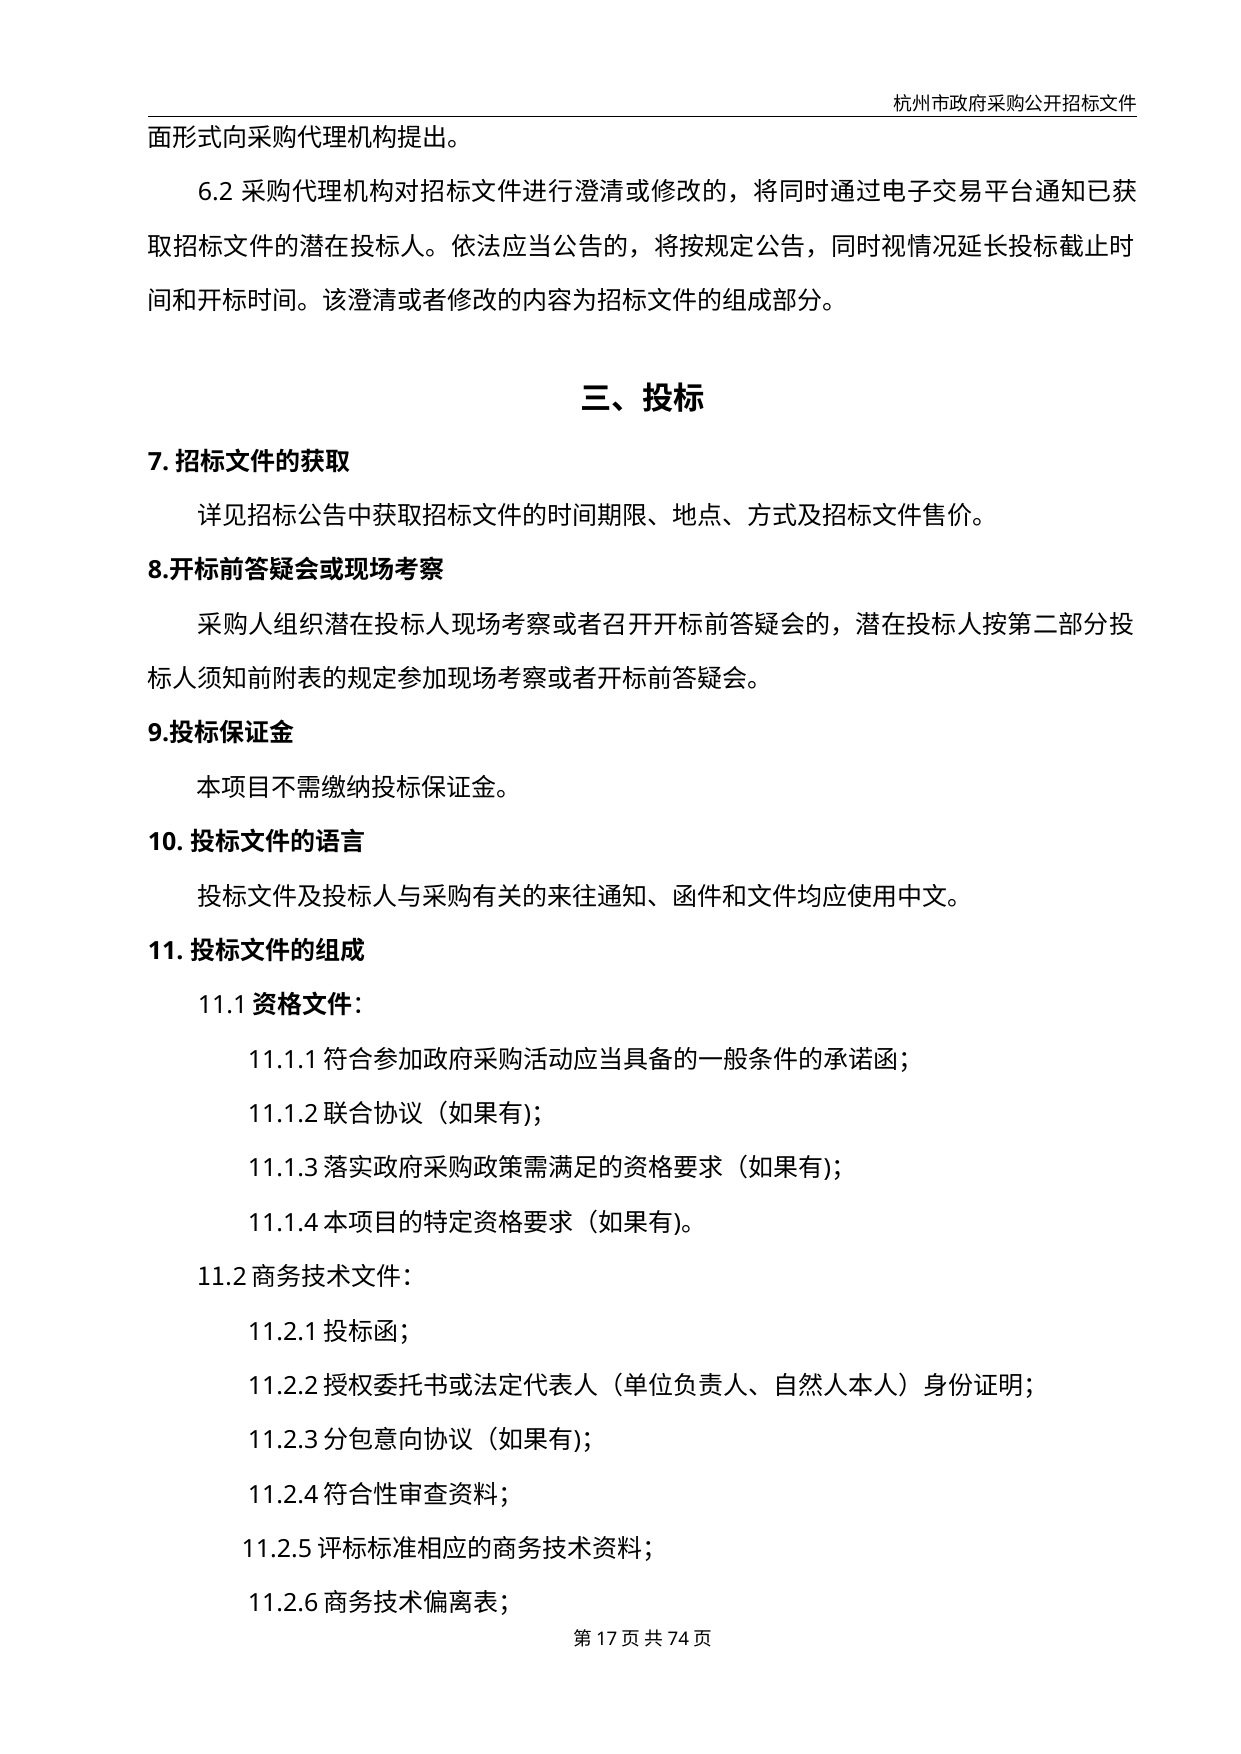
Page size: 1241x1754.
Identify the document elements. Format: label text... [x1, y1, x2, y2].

text 11.1.3落实政府采购政策需满足的资格要求（如果有)； [148, 1148, 1137, 1184]
text 投标文件及投标人与采购有关的来往通知、函件和文件均应使用中文。 [148, 876, 1137, 912]
text 11.2.1投标函； [148, 1311, 1137, 1347]
text 11.2.5评标标准相应的商务技术资料； [191, 1528, 1137, 1565]
text 11.2商务技术文件： [148, 1257, 1137, 1293]
text 详见招标公告中获取招标文件的时间期限、地点、方式及招标文件售价。 [148, 495, 1137, 532]
text 采购人组织潜在投标人现场考察或者召开开标前答疑会的，潜在投标人按第二部分投标人须知前附表的规定参加现场考察或者开标前答疑会。 [148, 604, 1137, 695]
text 11.1.1符合参加政府采购活动应当具备的一般条件的承诺函； [148, 1039, 1137, 1075]
text 11.2.3分包意向协议（如果有)； [148, 1420, 1137, 1456]
text 11.1.2联合协议（如果有)； [148, 1093, 1137, 1130]
text 9.投标保证金 [148, 713, 1137, 749]
text 8.开标前答疑会或现场考察 [148, 550, 1137, 586]
text 11.1资格文件： [148, 985, 1137, 1021]
text 11.2.2授权委托书或法定代表人（单位负责人、自然人本人）身份证明； [148, 1365, 1137, 1402]
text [148, 117, 1137, 154]
text 11.2.6商务技术偏离表； [148, 1583, 1137, 1619]
text 三、投标 [148, 373, 1137, 418]
text 6.2 采购代理机构对招标文件进行澄清或修改的，将同时通过电子交易平台通知已获取招标文件的潜在投标人。依法应当公告的，将按规定公告，同时视情况延长投标截止时间和开标时间。该澄清或者修改的内容为招标文件的组成部分。 [148, 172, 1137, 317]
text 11. 投标文件的组成 [148, 930, 1137, 967]
text 11.1.4本项目的特定资格要求（如果有)。 [148, 1202, 1137, 1238]
text 11.2.4符合性审查资料； [148, 1474, 1137, 1510]
text 7. 招标文件的获取 [148, 441, 1137, 477]
text 10. 投标文件的语言 [148, 822, 1137, 858]
text 本项目不需缴纳投标保证金。 [148, 767, 1137, 803]
